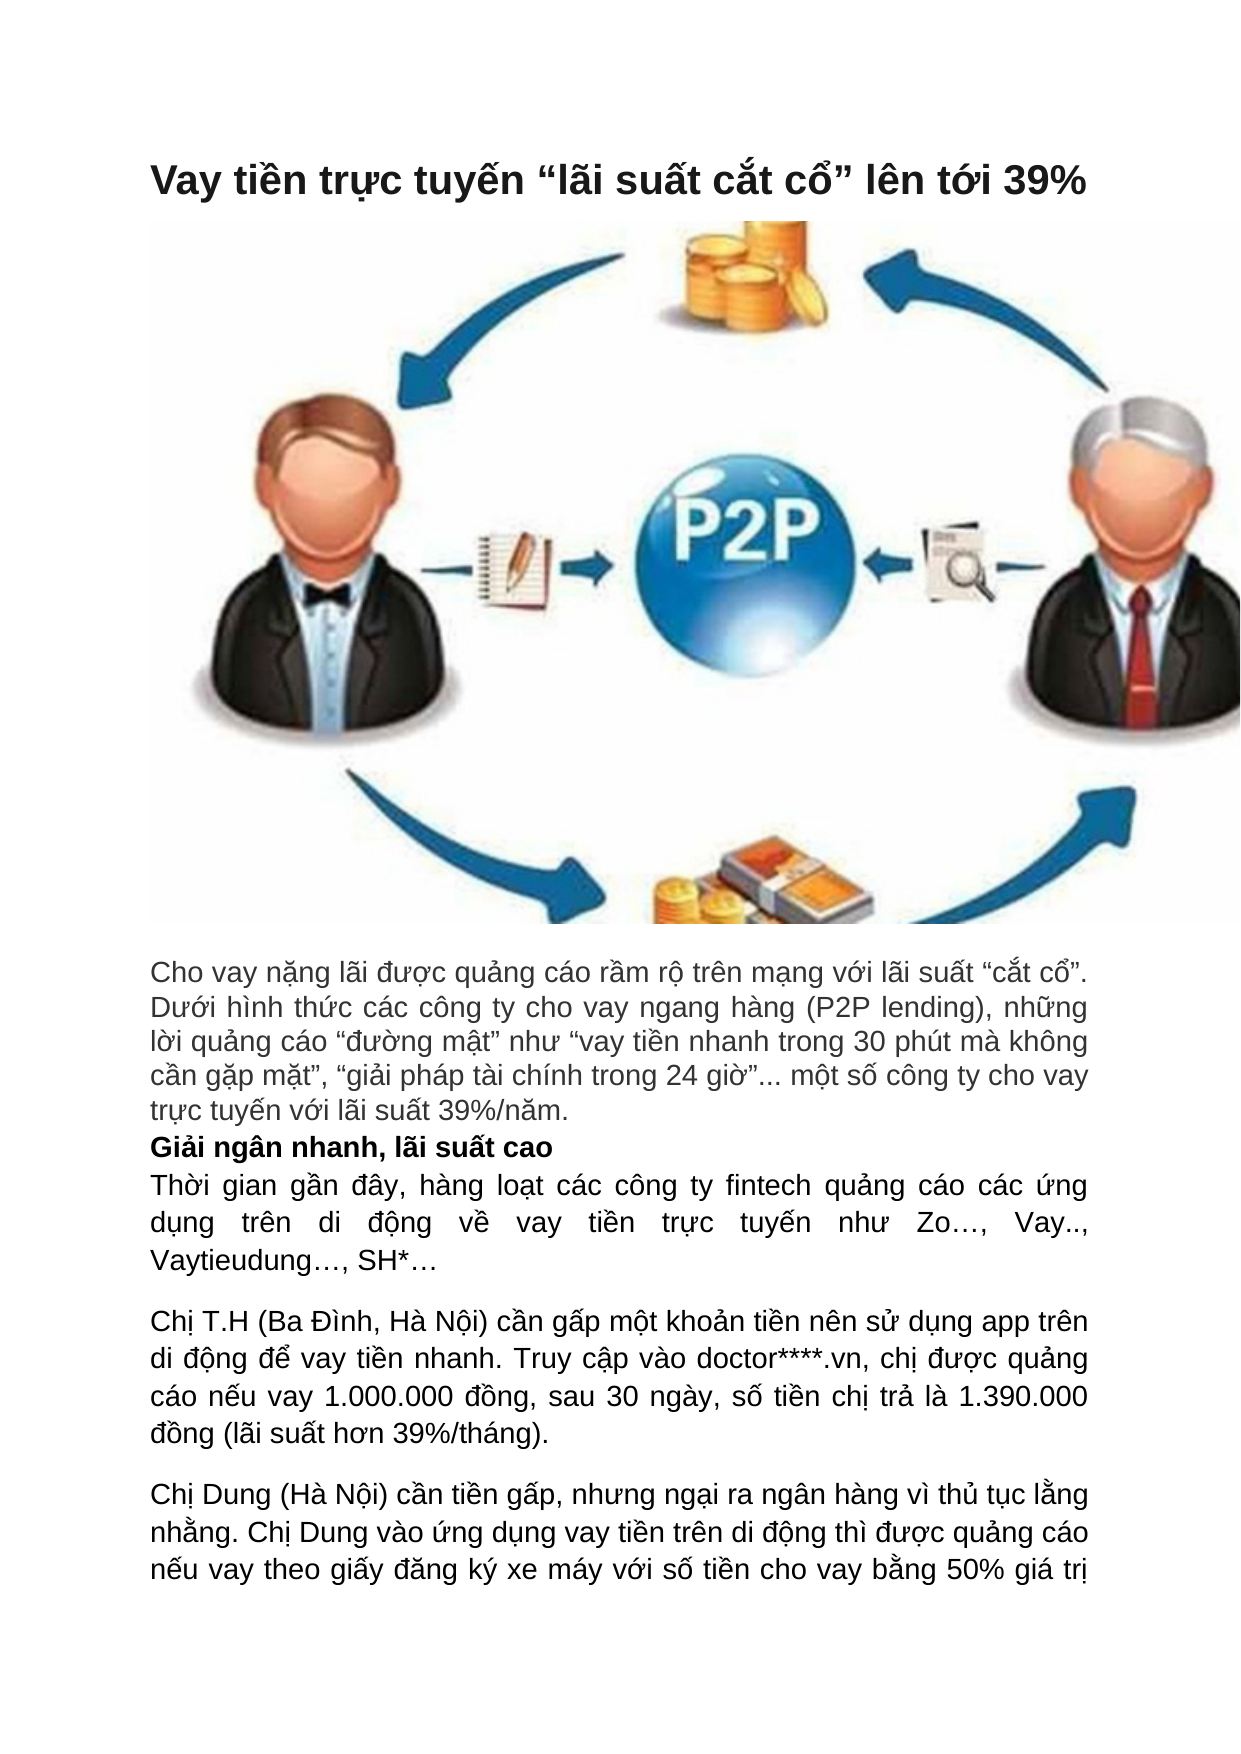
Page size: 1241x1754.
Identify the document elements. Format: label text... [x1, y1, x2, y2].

text Vay tiền trực tuyến “lãi suất cắt cổ” lên tới 39% [150, 150, 1090, 203]
picture [150, 221, 1241, 924]
subtitle Cho vay nặng lãi được quảng cáo rầm rộ trên mạng với lãi suất “cắt cổ”. Dưới hình thức các công ty cho vay ngang hàng (P2P lending), những lời quảng cáo “đường mật” như “vay tiền nhanh trong 30 phút mà không cần gặp mặt”, “giải pháp tài chính trong 24 giờ”... một số công ty cho vay trực tuyến với lãi suất 39%/năm. [150, 954, 1090, 1126]
text Giải ngân nhanh, lãi suất cao [150, 1126, 1090, 1164]
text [150, 1473, 1090, 1586]
text Thời gian gần đây, hàng loạt các công ty fintech quảng cáo các ứng dụng trên di động về vay tiền trực tuyến như Zo…, Vay.., Vaytieudung…, SH*… [150, 1164, 1090, 1276]
text Chị T.H (Ba Đình, Hà Nội) cần gấp một khoản tiền nên sử dụng app trên di động để vay tiền nhanh. Truy cập vào doctor****.vn, chị được quảng cáo nếu vay 1.000.000 đồng, sau 30 ngày, số tiền chị trả là 1.390.000 đồng (lãi suất hơn 39%/tháng). [150, 1300, 1090, 1450]
